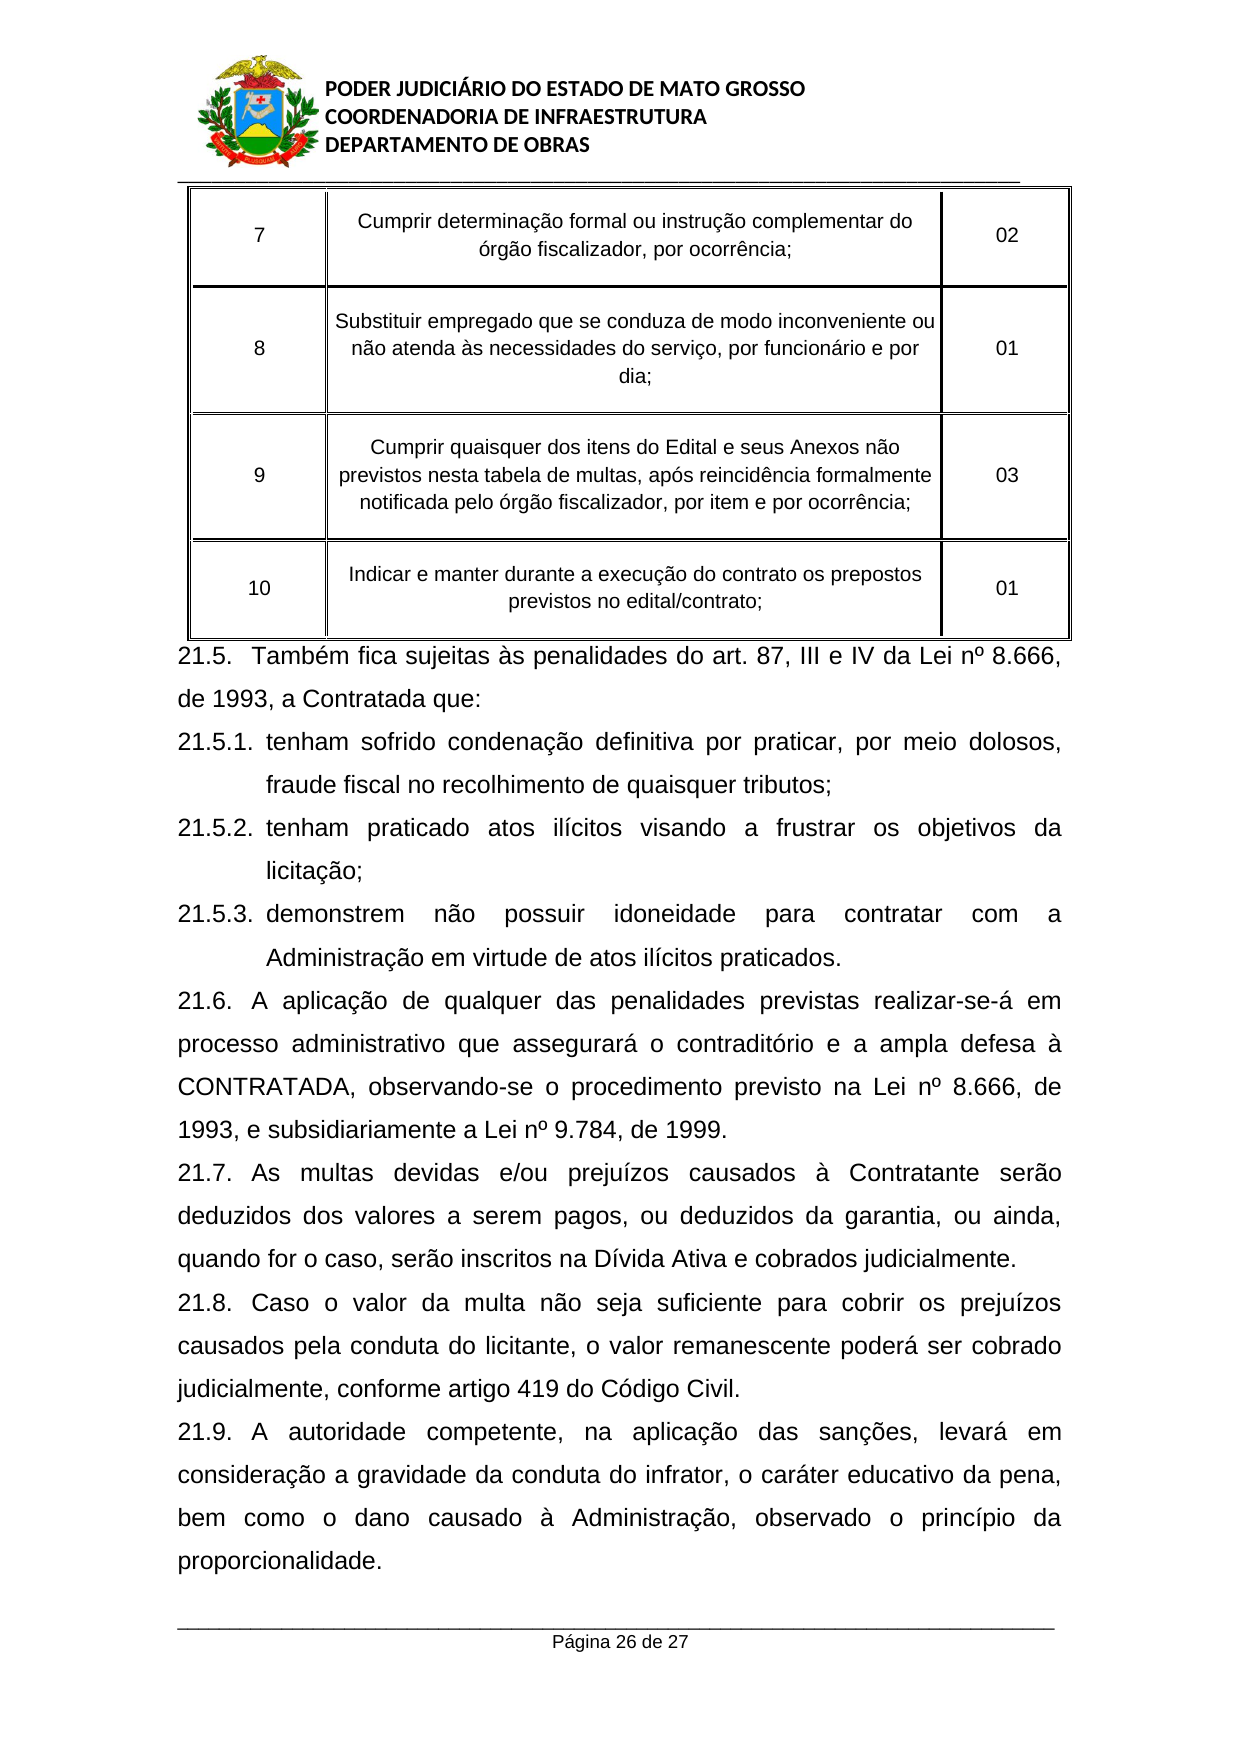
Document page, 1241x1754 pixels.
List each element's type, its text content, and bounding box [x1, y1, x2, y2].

list Caso o valor da multa não seja suficiente para cobrir os prejuízos causados pela conduta do licitante, o valor remanescente poderá ser cobrado judicialmente, conforme artigo 419 do Código Civil. [177, 1288, 1063, 1403]
list demonstrem não possuir idoneidade para contratar com a Administração em virtude de atos ilícitos praticados. [177, 899, 1063, 971]
table_cell 10 [191, 538, 326, 637]
table_cell 8 [191, 285, 325, 412]
list A aplicação de qualquer das penalidades previstas realizar-se-á em processo administrativo que assegurará o contraditório e a ampla defesa à CONTRATADA, observando-se o procedimento previsto na Lei nº 8.666, de 1993, e subsidiariamente a Lei nº 9.784, de 1999. [177, 986, 1063, 1144]
table_cell 03 [941, 412, 1070, 538]
table_cell Substituir empregado que se conduza de modo inconveniente ou não atenda às necessidades do serviço, por funcionário e por dia; [328, 288, 940, 412]
table_cell 02 [941, 189, 1068, 285]
list tenham sofrido condenação definitiva por praticar, por meio dolosos, fraude fiscal no recolhimento de quaisquer tributos; [177, 727, 1063, 799]
list tenham praticado atos ilícitos visando a frustrar os objetivos da licitação; [177, 813, 1063, 885]
table_cell Cumprir determinação formal ou instrução complementar do órgão fiscalizador, por ocorrência; [326, 189, 941, 285]
table_cell Indicar e manter durante a execução do contrato os prepostos previstos no edital/contrato; [326, 542, 941, 637]
table_cell Cumprir quaisquer dos itens do Edital e seus Anexos não previstos nesta tabela de multas, após reincidência formalmente notificada pelo órgão fiscalizador, por item e por ocorrência; [328, 415, 940, 538]
list Também fica sujeitas às penalidades do art. 87, III e IV da Lei nº 8.666, de 1993, a Contratada que: [177, 641, 1063, 713]
table_cell 7 [191, 189, 326, 285]
list As multas devidas e/ou prejuízos causados à Contratante serão deduzidos dos valores a serem pagos, ou deduzidos da garantia, ou ainda, quando for o caso, serão inscritos na Dívida Ativa e cobrados judicialmente. [177, 1158, 1063, 1273]
table_cell 9 [189, 412, 326, 538]
table_cell 01 [943, 285, 1068, 412]
table_cell 01 [941, 538, 1069, 637]
picture [197, 55, 319, 168]
list A autoridade competente, na aplicação das sanções, levará em consideração a gravidade da conduta do infrator, o caráter educativo da pena, bem como o dano causado à Administração, observado o princípio da proporcionalidade. [177, 1417, 1063, 1575]
